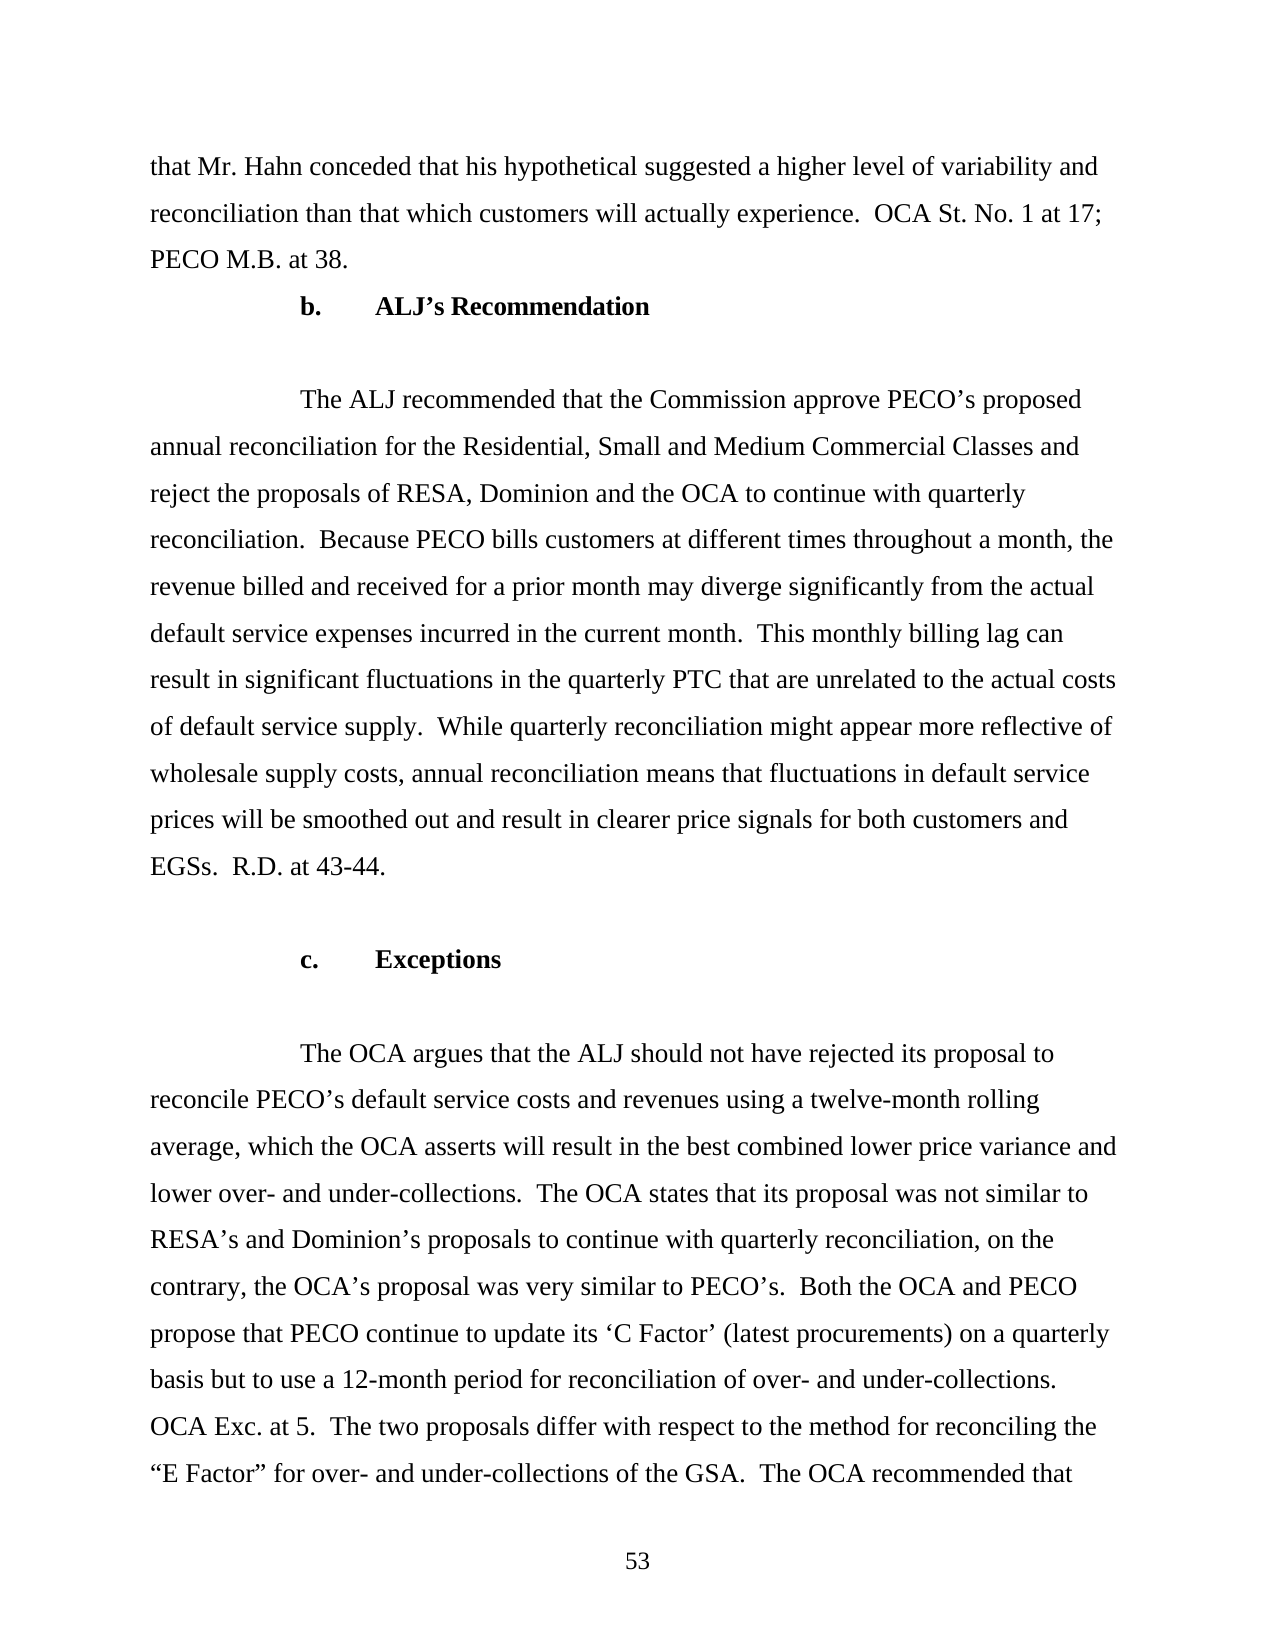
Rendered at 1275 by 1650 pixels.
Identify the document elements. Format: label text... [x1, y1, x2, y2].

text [150, 1037, 1125, 1488]
text The ALJ recommended that the Commission approve PECO’s proposed annual reconciliation for the Residential, Small and Medium Commercial Classes and reject the proposals of RESA, Dominion and the OCA to continue with quarterly reconciliation. Because PECO bills customers at different times throughout a month, the revenue billed and received for a prior month may diverge significantly from the actual default service expenses incurred in the current month. This monthly billing lag can result in significant fluctuations in the quarterly PTC that are unrelated to the actual costs of default service supply. While quarterly reconciliation might appear more reflective of wholesale supply costs, annual reconciliation means that fluctuations in default service prices will be smoothed out and result in clearer price signals for both customers and EGSs. R.D. at 43-44. [150, 383, 1125, 881]
subtitle b. ALJ’s Recommendation [300, 290, 1125, 321]
text c. Exceptions [300, 943, 1125, 974]
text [150, 150, 1125, 274]
